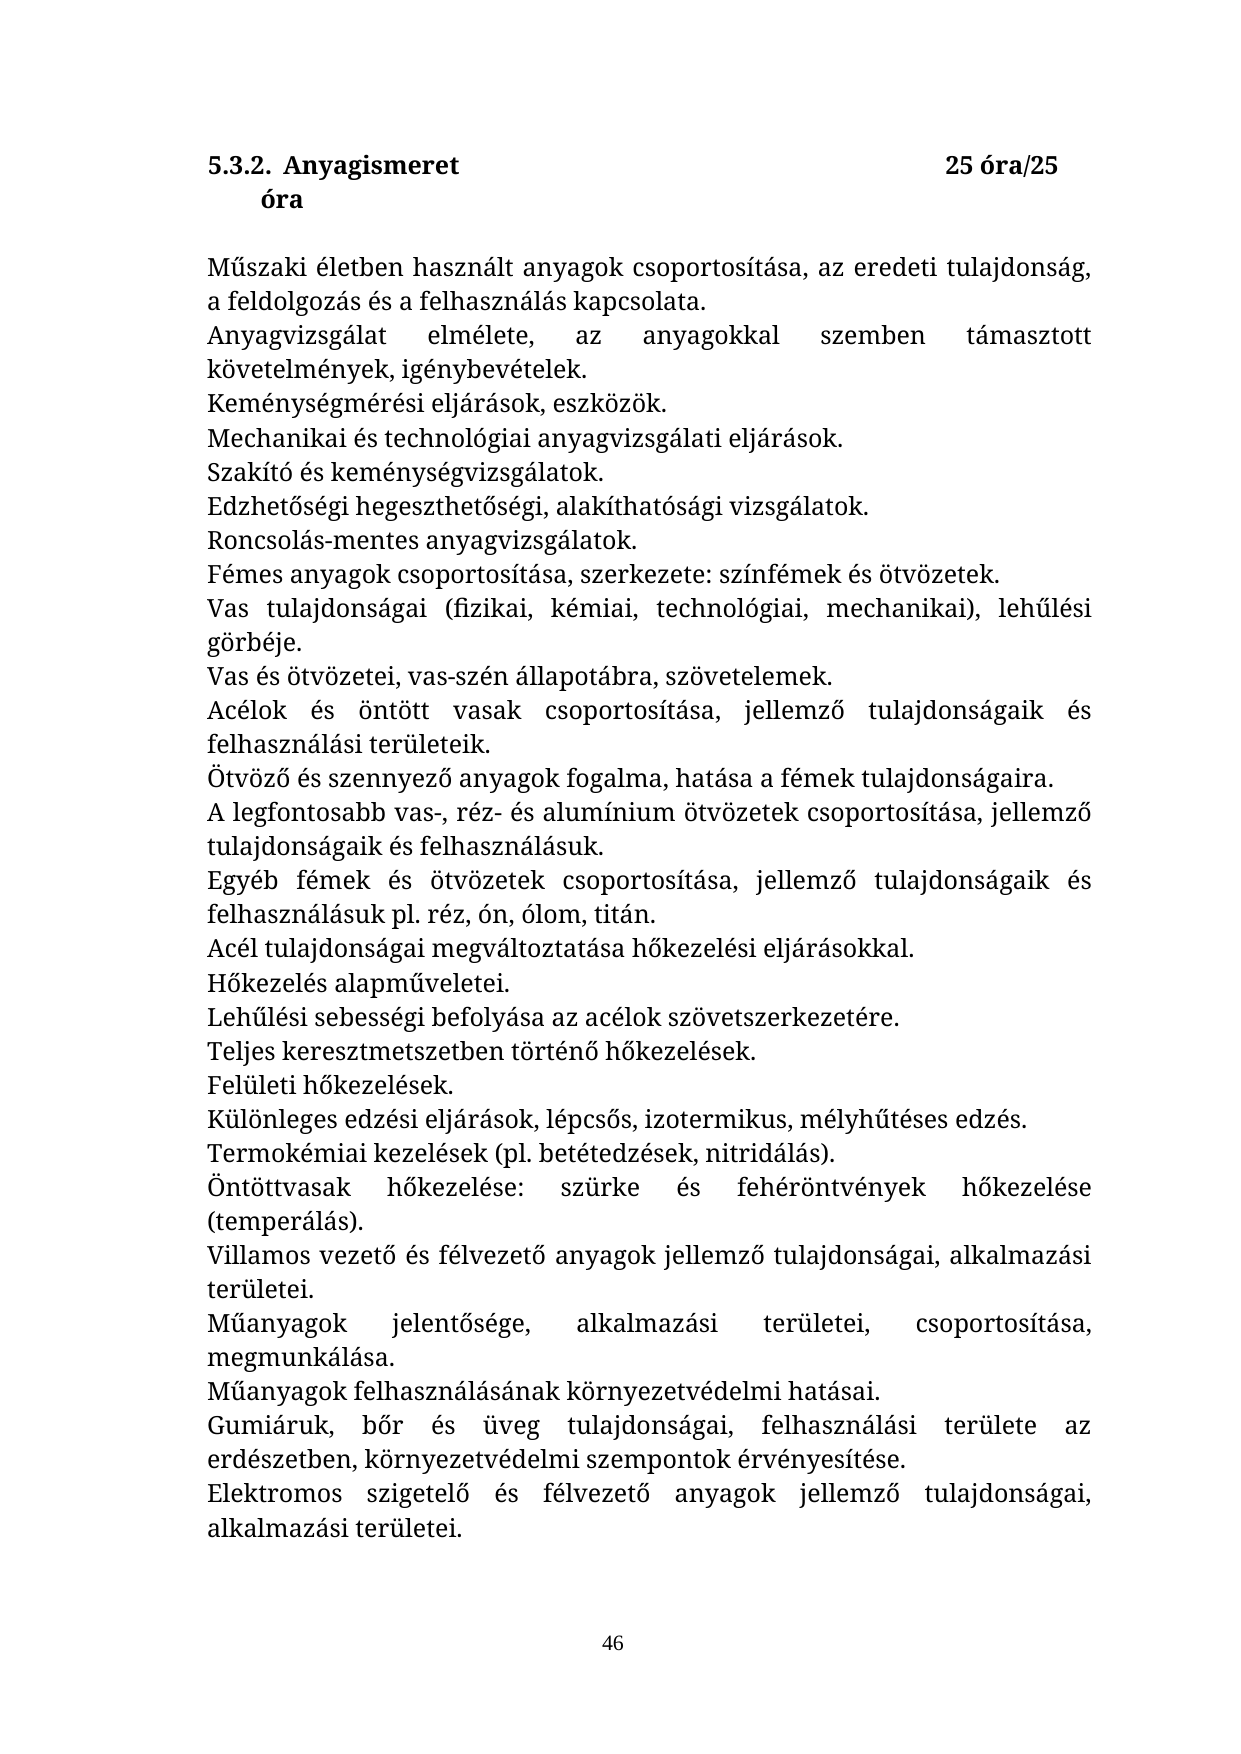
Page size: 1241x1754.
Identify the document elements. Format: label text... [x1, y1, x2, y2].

list Anyagismeret 25 óra/25 óra [208, 148, 1092, 216]
text Acél tulajdonságai megváltoztatása hőkezelési eljárásokkal. [207, 931, 1092, 965]
text Anyagvizsgálat elmélete, az anyagokkal szemben támasztott követelmények, igénybevételek. [207, 318, 1092, 386]
text Acélok és öntött vasak csoportosítása, jellemző tulajdonságaik és felhasználási területeik. [207, 693, 1092, 761]
text Termokémiai kezelések (pl. betétedzések, nitridálás). [207, 1136, 1092, 1169]
text Roncsolás-mentes anyagvizsgálatok. [207, 522, 1092, 556]
text Elektromos szigetelő és félvezető anyagok jellemző tulajdonságai, alkalmazási területei. [207, 1476, 1092, 1544]
text Műanyagok felhasználásának környezetvédelmi hatásai. [207, 1374, 1092, 1408]
text Fémes anyagok csoportosítása, szerkezete: színfémek és ötvözetek. [207, 556, 1092, 591]
text Hőkezelés alapműveletei. [207, 965, 1092, 999]
text Villamos vezető és félvezető anyagok jellemző tulajdonságai, alkalmazási területei. [207, 1238, 1092, 1306]
text Mechanikai és technológiai anyagvizsgálati eljárások. [207, 420, 1092, 454]
text Vas és ötvözetei, vas-szén állapotábra, szövetelemek. [207, 659, 1092, 693]
text Különleges edzési eljárások, lépcsős, izotermikus, mélyhűtéses edzés. [207, 1101, 1092, 1136]
text Felületi hőkezelések. [207, 1067, 1092, 1101]
text Ötvöző és szennyező anyagok fogalma, hatása a fémek tulajdonságaira. [207, 761, 1092, 795]
text Keménységmérési eljárások, eszközök. [207, 386, 1092, 420]
text Szakító és keménységvizsgálatok. [207, 454, 1092, 488]
text Öntöttvasak hőkezelése: szürke és fehéröntvények hőkezelése (temperálás). [207, 1169, 1092, 1238]
text Lehűlési sebességi befolyása az acélok szövetszerkezetére. [207, 999, 1092, 1033]
text Műanyagok jelentősége, alkalmazási területei, csoportosítása, megmunkálása. [207, 1306, 1092, 1374]
text Edzhetőségi hegeszthetőségi, alakíthatósági vizsgálatok. [207, 488, 1092, 522]
text A legfontosabb vas-, réz- és alumínium ötvözetek csoportosítása, jellemző tulajdonságaik és felhasználásuk. [207, 795, 1092, 863]
text Vas tulajdonságai (fizikai, kémiai, technológiai, mechanikai), lehűlési görbéje. [207, 591, 1092, 659]
text Teljes keresztmetszetben történő hőkezelések. [207, 1033, 1092, 1067]
text Gumiáruk, bőr és üveg tulajdonságai, felhasználási területe az erdészetben, környezetvédelmi szempontok érvényesítése. [207, 1408, 1092, 1476]
text Egyéb fémek és ötvözetek csoportosítása, jellemző tulajdonságaik és felhasználásuk pl. réz, ón, ólom, titán. [207, 863, 1092, 931]
text Műszaki életben használt anyagok csoportosítása, az eredeti tulajdonság, a feldolgozás és a felhasználás kapcsolata. [207, 250, 1092, 318]
